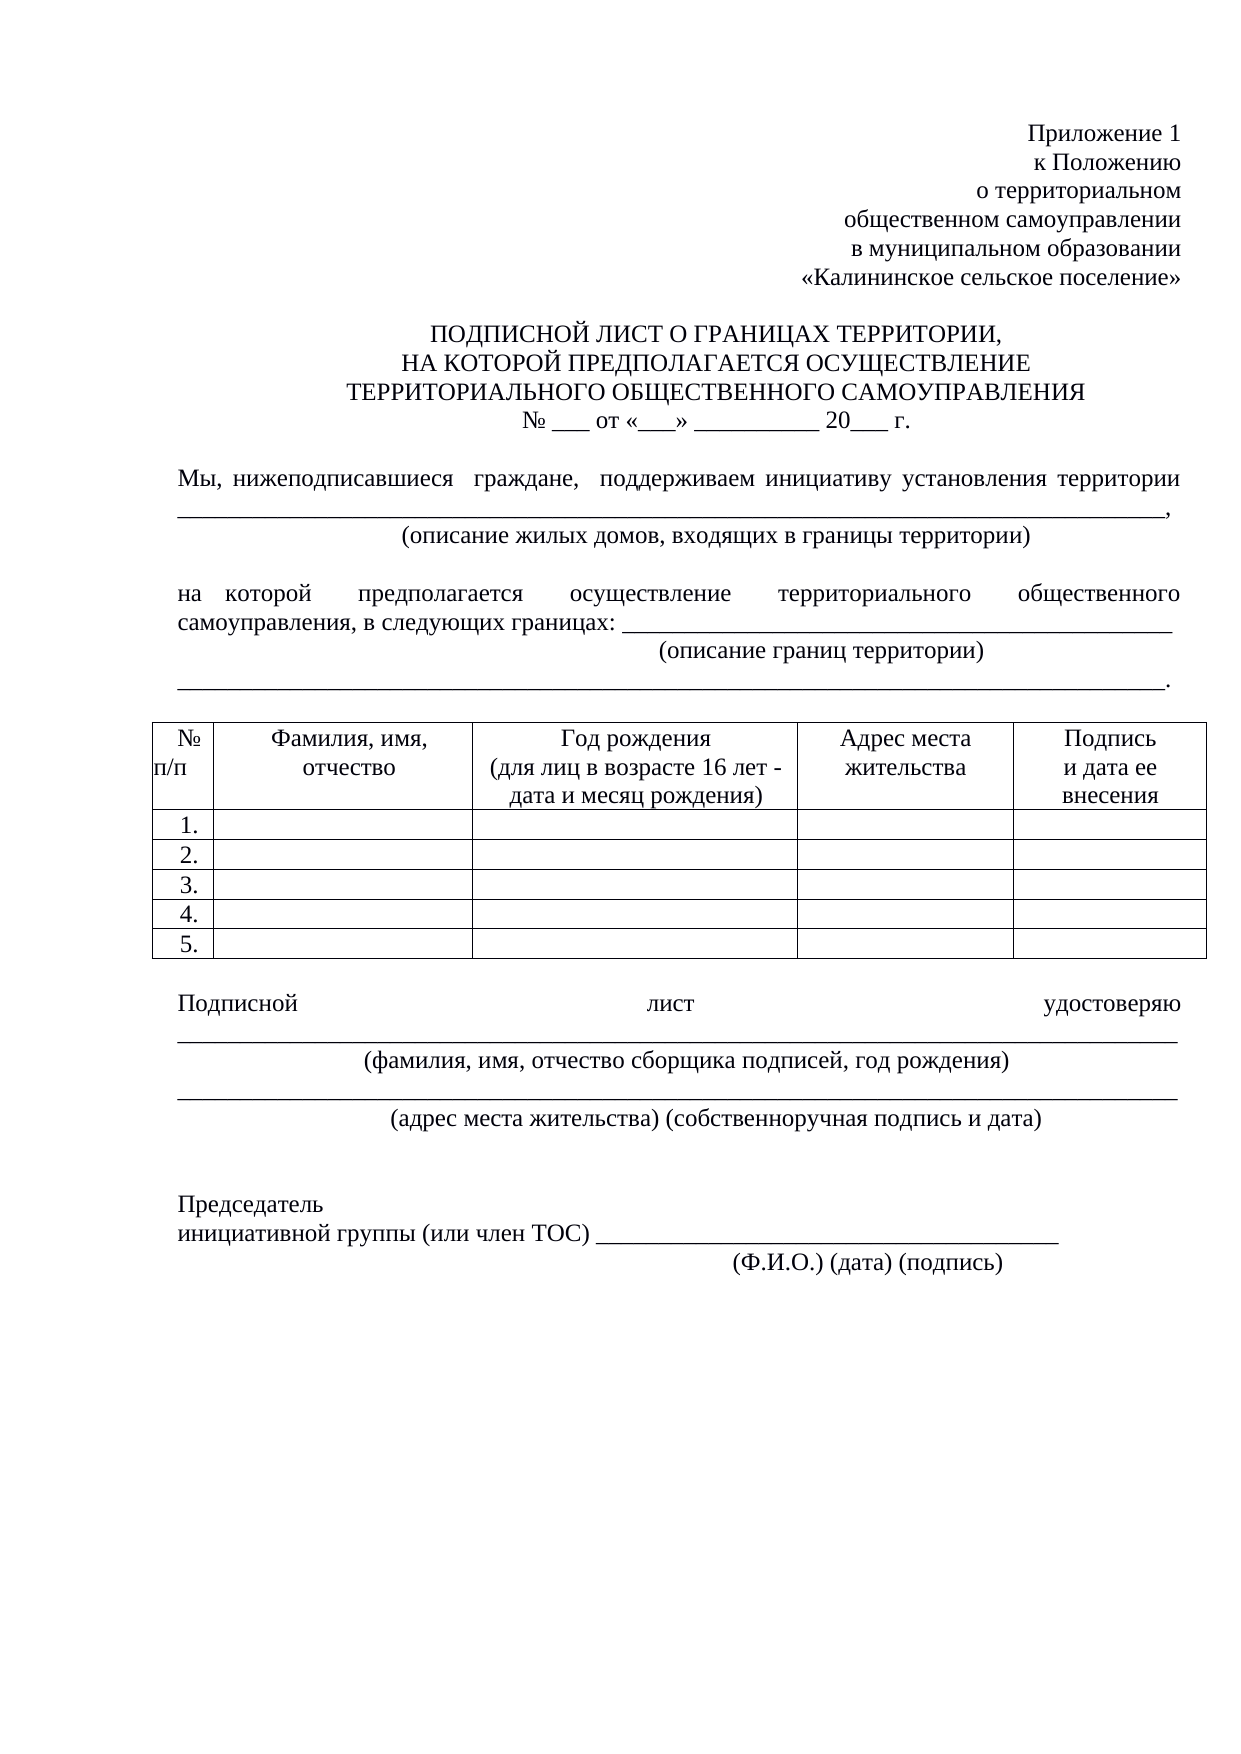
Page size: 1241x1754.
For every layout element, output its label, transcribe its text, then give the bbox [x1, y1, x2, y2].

table_cell [473, 870, 797, 898]
text общественном самоуправлении [177, 204, 1181, 233]
text к Положению [177, 147, 1181, 176]
table_cell [1014, 840, 1206, 869]
table_header Подпись и дата ее внесения [1014, 723, 1206, 809]
table_cell 5. [153, 929, 213, 958]
table_cell [1014, 929, 1206, 958]
table_cell [473, 810, 797, 839]
table_cell [798, 929, 1013, 958]
text на которой предполагается осуществление территориального общественного самоуправления, в следующих границах: ____________________________________________ [177, 578, 1181, 636]
table_header Адрес места жительства [798, 723, 1013, 809]
text (Ф.И.О.) (дата) (подпись) [251, 1247, 1181, 1275]
table_cell 3. [153, 870, 213, 898]
text (описание границ территории) [177, 636, 1181, 664]
table_header Фамилия, имя, отчество [214, 723, 472, 809]
table_cell [1014, 810, 1206, 839]
table_cell [1014, 870, 1206, 898]
table_cell 2. [153, 840, 213, 869]
title № ___ от «___» __________ 20___ г. [177, 406, 1181, 434]
table_cell [1014, 900, 1206, 928]
table_cell [798, 900, 1013, 928]
text Подписной лист удостоверяю ________________________________________________________________________________ [177, 988, 1181, 1045]
text Приложение 1 [177, 118, 1181, 147]
table_cell [214, 840, 472, 869]
text (адрес места жительства) (собственноручная подпись и дата) [251, 1103, 1181, 1132]
table_cell [798, 840, 1013, 869]
table_cell [214, 900, 472, 928]
table_cell 4. [153, 900, 213, 928]
table_header № п/п [153, 723, 213, 809]
table_cell [798, 870, 1013, 898]
title ТЕРРИТОРИАЛЬНОГО ОБЩЕСТВЕННОГО САМОУПРАВЛЕНИЯ [177, 377, 1181, 406]
table_cell [214, 810, 472, 839]
text о территориальном [177, 176, 1181, 204]
text Мы, нижеподписавшиеся граждане, поддерживаем инициативу установления территории _______________________________________________________________________________, [177, 463, 1181, 521]
table_cell [798, 810, 1013, 839]
text ________________________________________________________________________________ [177, 1074, 1181, 1103]
text «Калининское сельское поселение» [177, 262, 1181, 291]
table_cell 1. [153, 810, 213, 839]
table_cell [214, 870, 472, 898]
text в муниципальном образовании [177, 233, 1181, 262]
text (фамилия, имя, отчество сборщика подписей, год рождения) [251, 1045, 1181, 1074]
title НА КОТОРОЙ ПРЕДПОЛАГАЕТСЯ ОСУЩЕСТВЛЕНИЕ [177, 348, 1181, 377]
table_cell [473, 929, 797, 958]
table_cell [473, 900, 797, 928]
text _______________________________________________________________________________. [177, 664, 1181, 693]
text (описание жилых домов, входящих в границы территории) [251, 521, 1181, 549]
title ПОДПИСНОЙ ЛИСТ О ГРАНИЦАХ ТЕРРИТОРИИ, [177, 319, 1181, 348]
text инициативной группы (или член ТОС) _____________________________________ [177, 1218, 1181, 1247]
table_header Год рождения (для лиц в возрасте 16 лет - дата и месяц рождения) [473, 723, 797, 809]
table_cell [473, 840, 797, 869]
table_cell [214, 929, 472, 958]
text Председатель [177, 1189, 1181, 1218]
